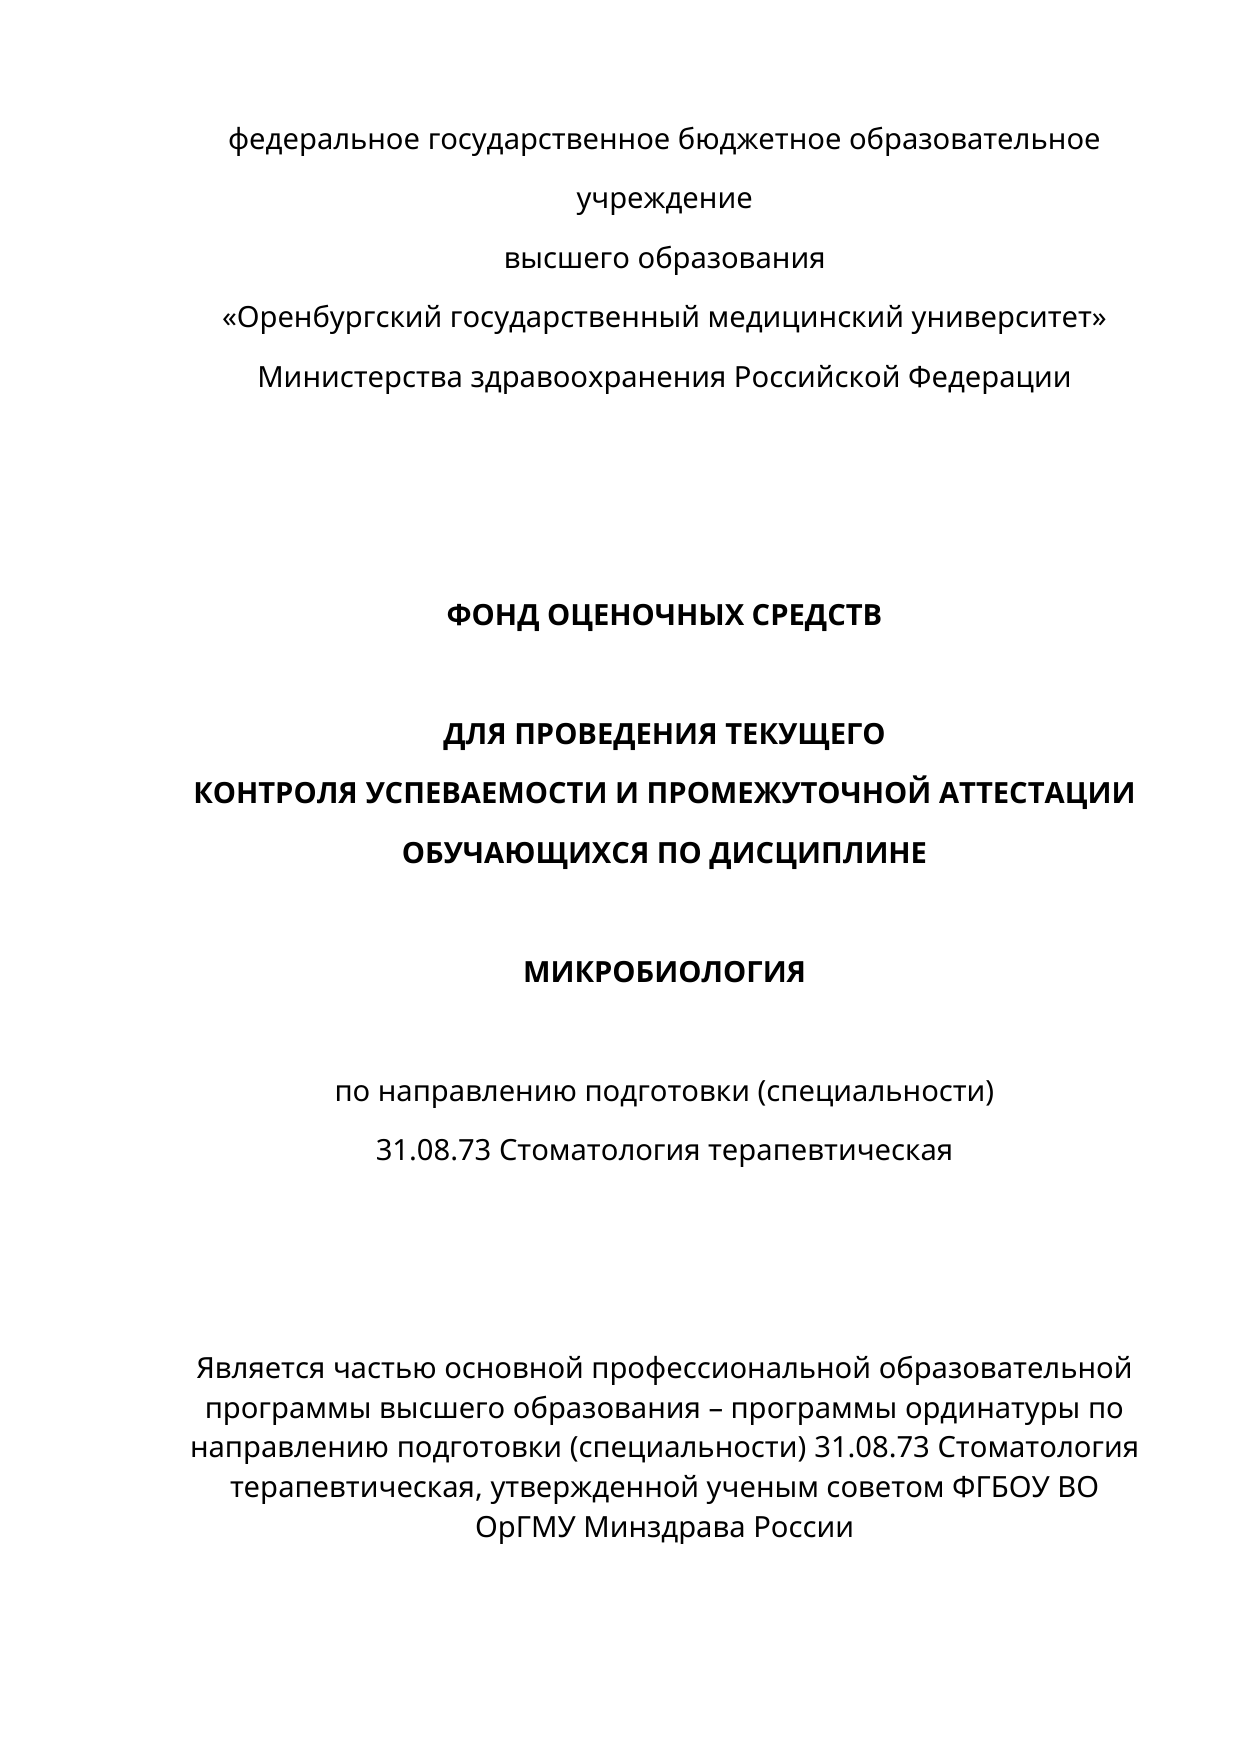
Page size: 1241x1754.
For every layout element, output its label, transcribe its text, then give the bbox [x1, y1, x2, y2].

text КОНТРОЛЯ УСПЕВАЕМОСТИ И ПРОМЕЖУТОЧНОЙ АТТЕСТАЦИИ [177, 772, 1152, 812]
text 31.08.73 Стоматология терапевтическая [177, 1129, 1152, 1169]
text по направлению подготовки (специальности) [177, 1070, 1152, 1109]
text Является частью основной профессиональной образовательной программы высшего образования – программы ординатуры по направлению подготовки (специальности) 31.08.73 Стоматология терапевтическая, утвержденной ученым советом ФГБОУ ВО ОрГМУ Минздрава России [177, 1347, 1152, 1546]
text ДЛЯ ПРОВЕДЕНИЯ ТЕКУЩЕГО [177, 713, 1152, 753]
text «Оренбургский государственный медицинский университет» [177, 297, 1152, 336]
text федеральное государственное бюджетное образовательное учреждение [177, 118, 1152, 217]
text ФОНД ОЦЕНОЧНЫХ СРЕДСТВ [177, 594, 1152, 634]
text ОБУЧАЮЩИХСЯ ПО ДИСЦИПЛИНЕ [177, 832, 1152, 872]
text Министерства здравоохранения Российской Федерации [177, 356, 1152, 396]
text МИКРОБИОЛОГИЯ [177, 951, 1152, 991]
text высшего образования [177, 237, 1152, 277]
